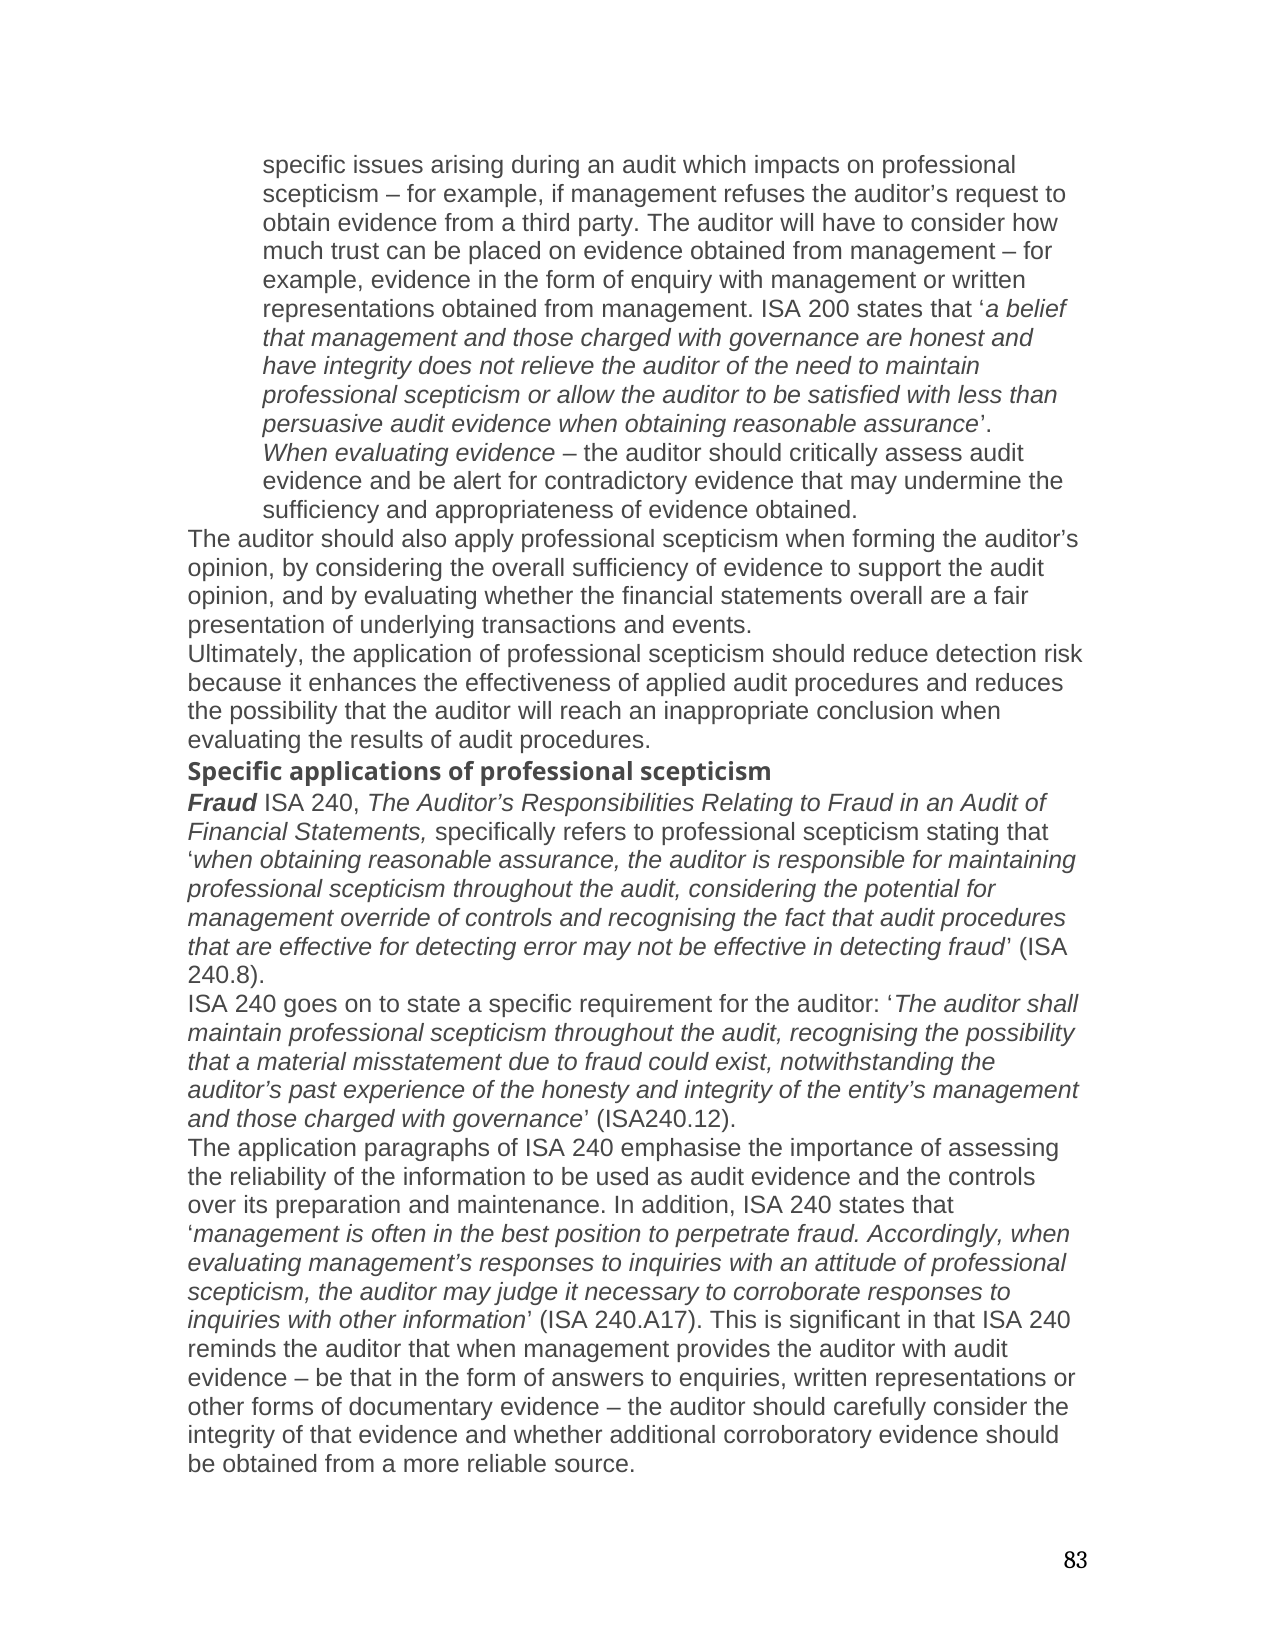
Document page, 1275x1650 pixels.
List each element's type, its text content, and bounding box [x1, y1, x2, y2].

text The application paragraphs of ISA 240 emphasise the importance of assessing the reliability of the information to be used as audit evidence and the controls over its preparation and maintenance. In addition, ISA 240 states that ‘management is often in the best position to perpetrate fraud. Accordingly, when evaluating management’s responses to inquiries with an attitude of professional scepticism, the auditor may judge it necessary to corroborate responses to inquiries with other information’ (ISA 240.A17). This is significant in that ISA 240 reminds the auditor that when management provides the auditor with audit evidence – be that in the form of answers to enquiries, written representations or other forms of documentary evidence – the auditor should carefully consider the integrity of that evidence and whether additional corroboratory evidence should be obtained from a more reliable source. [187, 1133, 1087, 1478]
text Ultimately, the application of professional scepticism should reduce detection risk because it enhances the effectiveness of applied audit procedures and reduces the possibility that the auditor will reach an inappropriate conclusion when evaluating the results of audit procedures. [187, 639, 1087, 754]
text Fraud ISA 240, The Auditor’s Responsibilities Relating to Fraud in an Audit of Financial Statements, specifically refers to professional scepticism stating that ‘when obtaining reasonable assurance, the auditor is responsible for maintaining professional scepticism throughout the audit, considering the potential for management override of controls and recognising the fact that audit procedures that are effective for detecting error may not be effective in detecting fraud’ (ISA 240.8). [187, 788, 1087, 989]
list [187, 150, 1087, 437]
list When evaluating evidence – the auditor should critically assess audit evidence and be alert for contradictory evidence that may undermine the sufficiency and appropriateness of evidence obtained. [187, 437, 1087, 524]
text ISA 240 goes on to state a specific requirement for the auditor: ‘The auditor shall maintain professional scepticism throughout the audit, recognising the possibility that a material misstatement due to fraud could exist, notwithstanding the auditor’s past experience of the honesty and integrity of the entity’s management and those charged with governance’ (ISA240.12). [187, 989, 1087, 1133]
text Specific applications of professional scepticism [187, 754, 1087, 788]
text The auditor should also apply professional scepticism when forming the auditor’s opinion, by considering the overall sufficiency of evidence to support the audit opinion, and by evaluating whether the financial statements overall are a fair presentation of underlying transactions and events. [187, 524, 1087, 639]
